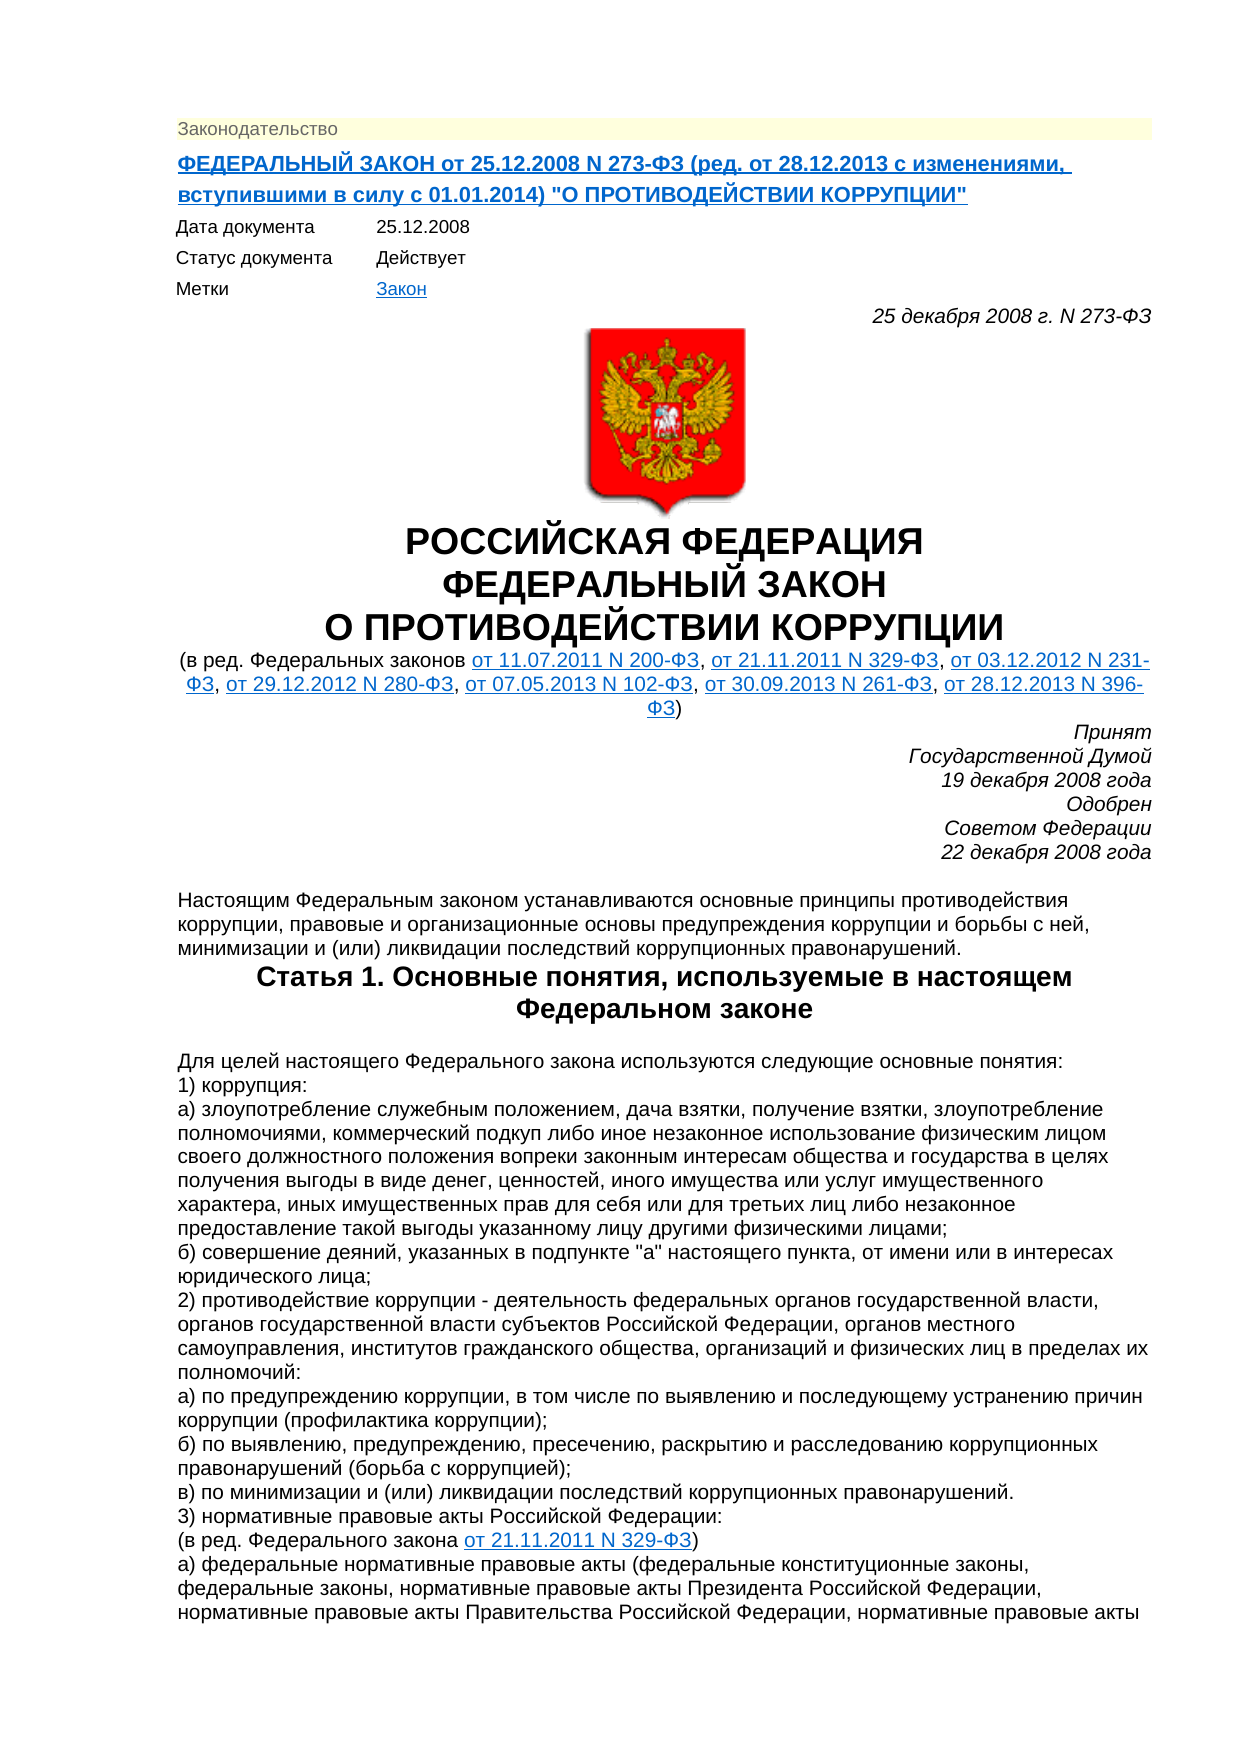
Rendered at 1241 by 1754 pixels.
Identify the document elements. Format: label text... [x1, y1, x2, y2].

table_cell Статус документа [176, 243, 376, 273]
text Статья 1. Основные понятия, используемые в настоящем Федеральном законе [177, 960, 1152, 1024]
text Принят Государственной Думой 19 декабря 2008 года [177, 720, 1152, 792]
text Законодательство [177, 118, 1152, 140]
table_header 25.12.2008 [376, 212, 514, 242]
text (в ред. Федеральных законов от 11.07.2011 N 200-ФЗ, от 21.11.2011 N 329-ФЗ, от 03.12.2012 N 231-ФЗ, от 29.12.2012 N 280-ФЗ, от 07.05.2013 N 102-ФЗ, от 30.09.2013 N 261-ФЗ, от 28.12.2013 N 396-ФЗ) [177, 648, 1152, 720]
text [177, 1024, 1152, 1623]
text Настоящим Федеральным законом устанавливаются основные принципы противодействия коррупции, правовые и организационные основы предупреждения коррупции и борьбы с ней, минимизации и (или) ликвидации последствий коррупционных правонарушений. [177, 864, 1152, 960]
picture [583, 328, 746, 519]
text 25 декабря 2008 г. N 273-ФЗ [177, 304, 1152, 328]
text Одобрен Советом Федерации 22 декабря 2008 года [177, 792, 1152, 864]
text ФЕДЕРАЛЬНЫЙ ЗАКОН [177, 562, 1152, 605]
text ФЕДЕРАЛЬНЫЙ ЗАКОН от 25.12.2008 N 273-ФЗ (ред. от 28.12.2013 с изменениями, вступившими в силу с 01.01.2014) "О ПРОТИВОДЕЙСТВИИ КОРРУПЦИИ" [177, 144, 1120, 207]
text РОССИЙСКАЯ ФЕДЕРАЦИЯ [177, 519, 1152, 562]
table_cell Метки [176, 274, 376, 304]
table_cell Действует [376, 243, 514, 273]
table_cell Закон [376, 274, 514, 304]
text О ПРОТИВОДЕЙСТВИИ КОРРУПЦИИ [177, 605, 1152, 648]
table_header Дата документа [176, 212, 376, 242]
